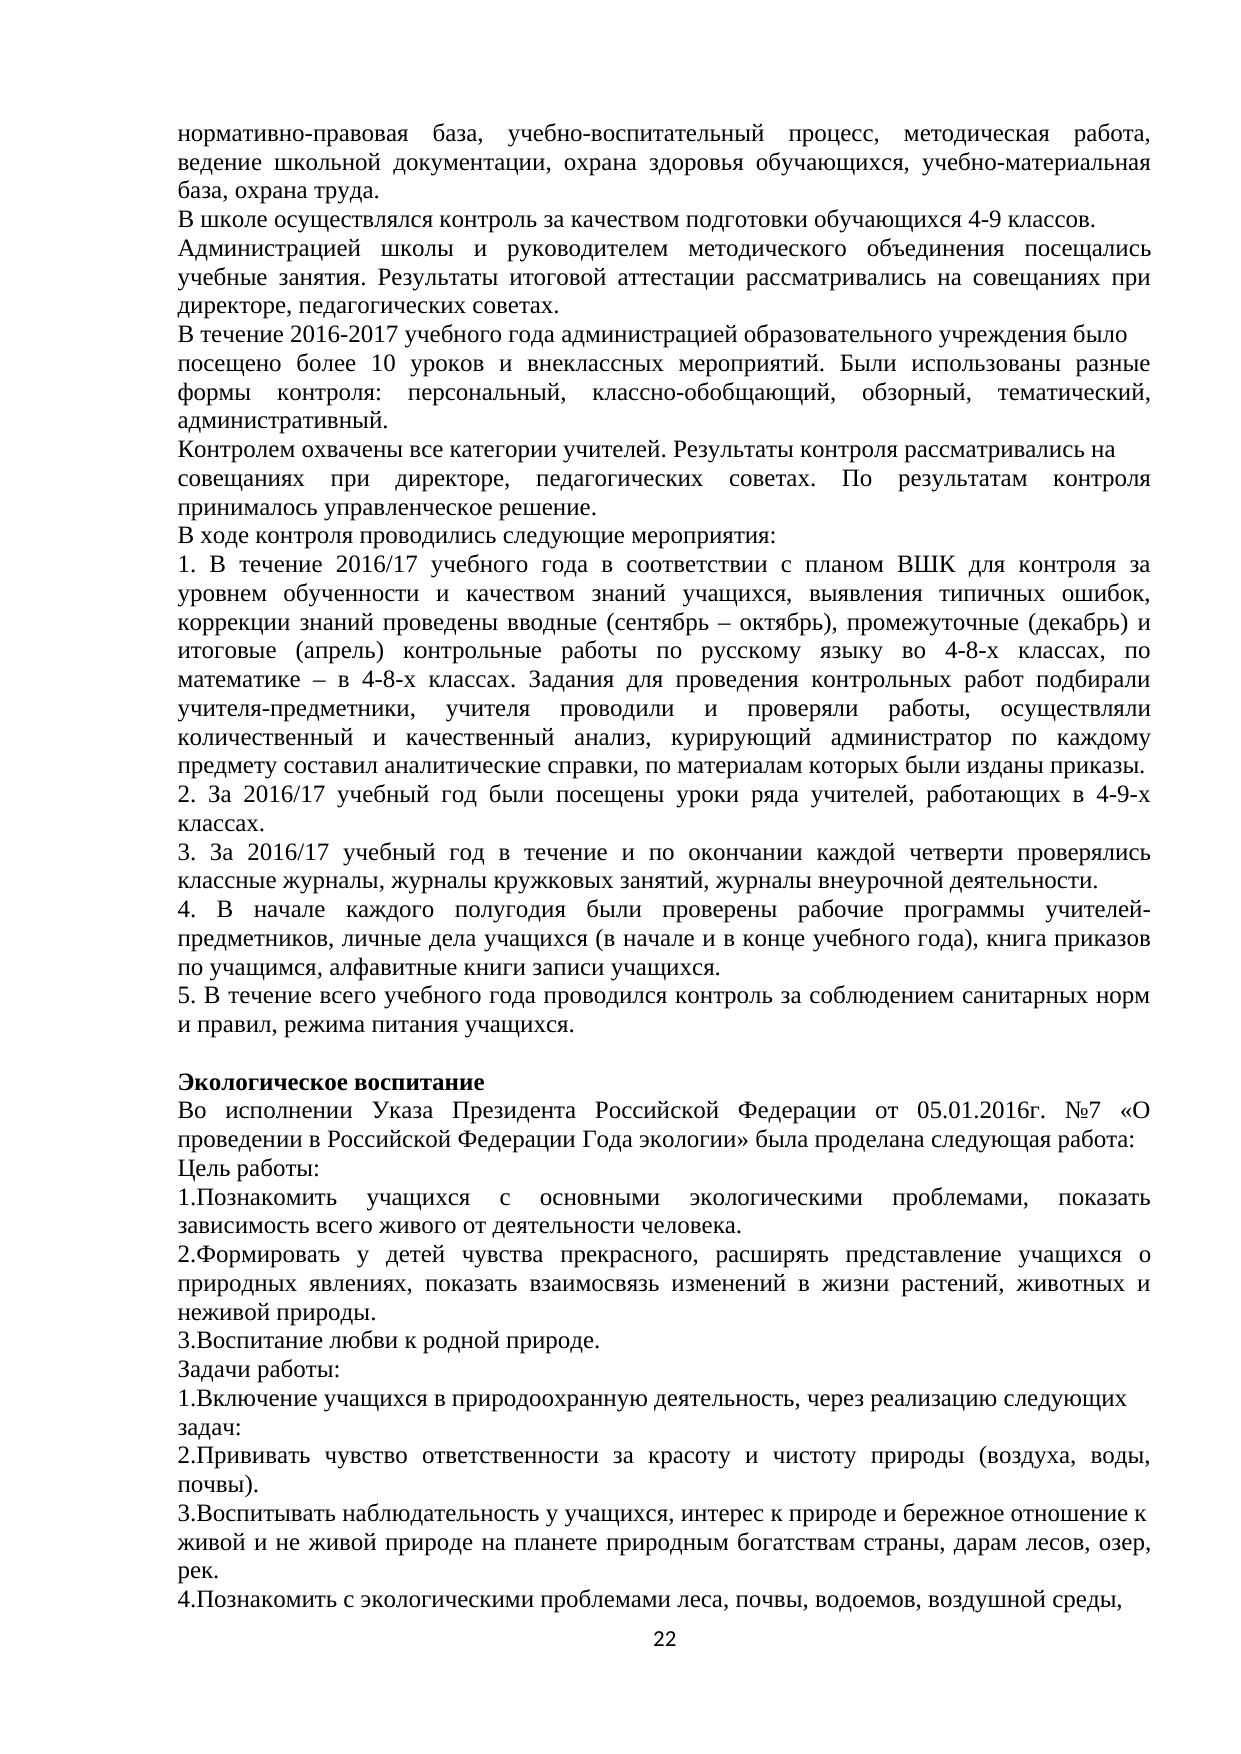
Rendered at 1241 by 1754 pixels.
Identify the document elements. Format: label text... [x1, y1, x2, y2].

text Контролем охвачены все категории учителей. Результаты контроля рассматривались на [177, 434, 1152, 463]
text посещено более 10 уроков и внеклассных мероприятий. Были использованы разные формы контроля: персональный, классно-обобщающий, обзорный, тематический, административный. [177, 348, 1152, 434]
text 3. За 2016/17 учебный год в течение и по окончании каждой четверти проверялись классные журналы, журналы кружковых занятий, журналы внеурочной деятельности. [177, 837, 1152, 894]
text Цель работы: [177, 1153, 1152, 1182]
text совещаниях при директоре, педагогических советах. По результатам контроля принималось управленческое решение. [177, 463, 1152, 521]
text 2.Прививать чувство ответственности за красоту и чистоту природы (воздуха, воды, почвы). [177, 1441, 1152, 1498]
text 3.Воспитывать наблюдательность у учащихся, интерес к природе и бережное отношение к [177, 1498, 1152, 1527]
text 4.Познакомить с экологическими проблемами леса, почвы, водоемов, воздушной среды, [177, 1584, 1152, 1613]
text задач: [177, 1412, 1152, 1441]
text В течение 2016-2017 учебного года администрацией образовательного учреждения было [177, 319, 1152, 348]
text Задачи работы: [177, 1354, 1152, 1383]
text 3.Воспитание любви к родной природе. [177, 1326, 1152, 1354]
text В школе осуществлялся контроль за качеством подготовки обучающихся 4-9 классов. [177, 204, 1152, 233]
text 2.Формировать у детей чувства прекрасного, расширять представление учащихся о природных явлениях, показать взаимосвязь изменений в жизни растений, животных и неживой природы. [177, 1239, 1152, 1326]
text Администрацией школы и руководителем методического объединения посещались учебные занятия. Результаты итоговой аттестации рассматривались на совещаниях при директоре, педагогических советах. [177, 233, 1152, 319]
text живой и не живой природе на планете природным богатствам страны, дарам лесов, озер, рек. [177, 1527, 1152, 1584]
text Экологическое воспитание [177, 1067, 1152, 1096]
text 1. В течение 2016/17 учебного года в соответствии с планом ВШК для контроля за уровнем обученности и качеством знаний учащихся, выявления типичных ошибок, коррекции знаний проведены вводные (сентябрь – октябрь), промежуточные (декабрь) и итоговые (апрель) контрольные работы по русскому языку во 4-8-х классах, по математике – в 4-8-х классах. Задания для проведения контрольных работ подбирали учителя-предметники, учителя проводили и проверяли работы, осуществляли количественный и качественный анализ, курирующий администратор по каждому предмету составил аналитические справки, по материалам которых были изданы приказы. [177, 549, 1152, 779]
text 1.Включение учащихся в природоохранную деятельность, через реализацию следующих [177, 1383, 1152, 1412]
text 4. В начале каждого полугодия были проверены рабочие программы учителей-предметников, личные дела учащихся (в начале и в конце учебного года), книга приказов по учащимся, алфавитные книги записи учащихся. [177, 894, 1152, 981]
text 1.Познакомить учащихся с основными экологическими проблемами, показать зависимость всего живого от деятельности человека. [177, 1182, 1152, 1239]
text Во исполнении Указа Президента Российской Федерации от 05.01.2016г. №7 «О проведении в Российской Федерации Года экологии» была проделана следующая работа: [177, 1096, 1152, 1153]
text нормативно-правовая база, учебно-воспитательный процесс, методическая работа, ведение школьной документации, охрана здоровья обучающихся, учебно-материальная база, охрана труда. [177, 118, 1152, 204]
text 5. В течение всего учебного года проводился контроль за соблюдением санитарных норм и правил, режима питания учащихся. [177, 981, 1152, 1038]
text 2. За 2016/17 учебный год были посещены уроки ряда учителей, работающих в 4-9-х классах. [177, 779, 1152, 837]
text В ходе контроля проводились следующие мероприятия: [177, 521, 1152, 549]
